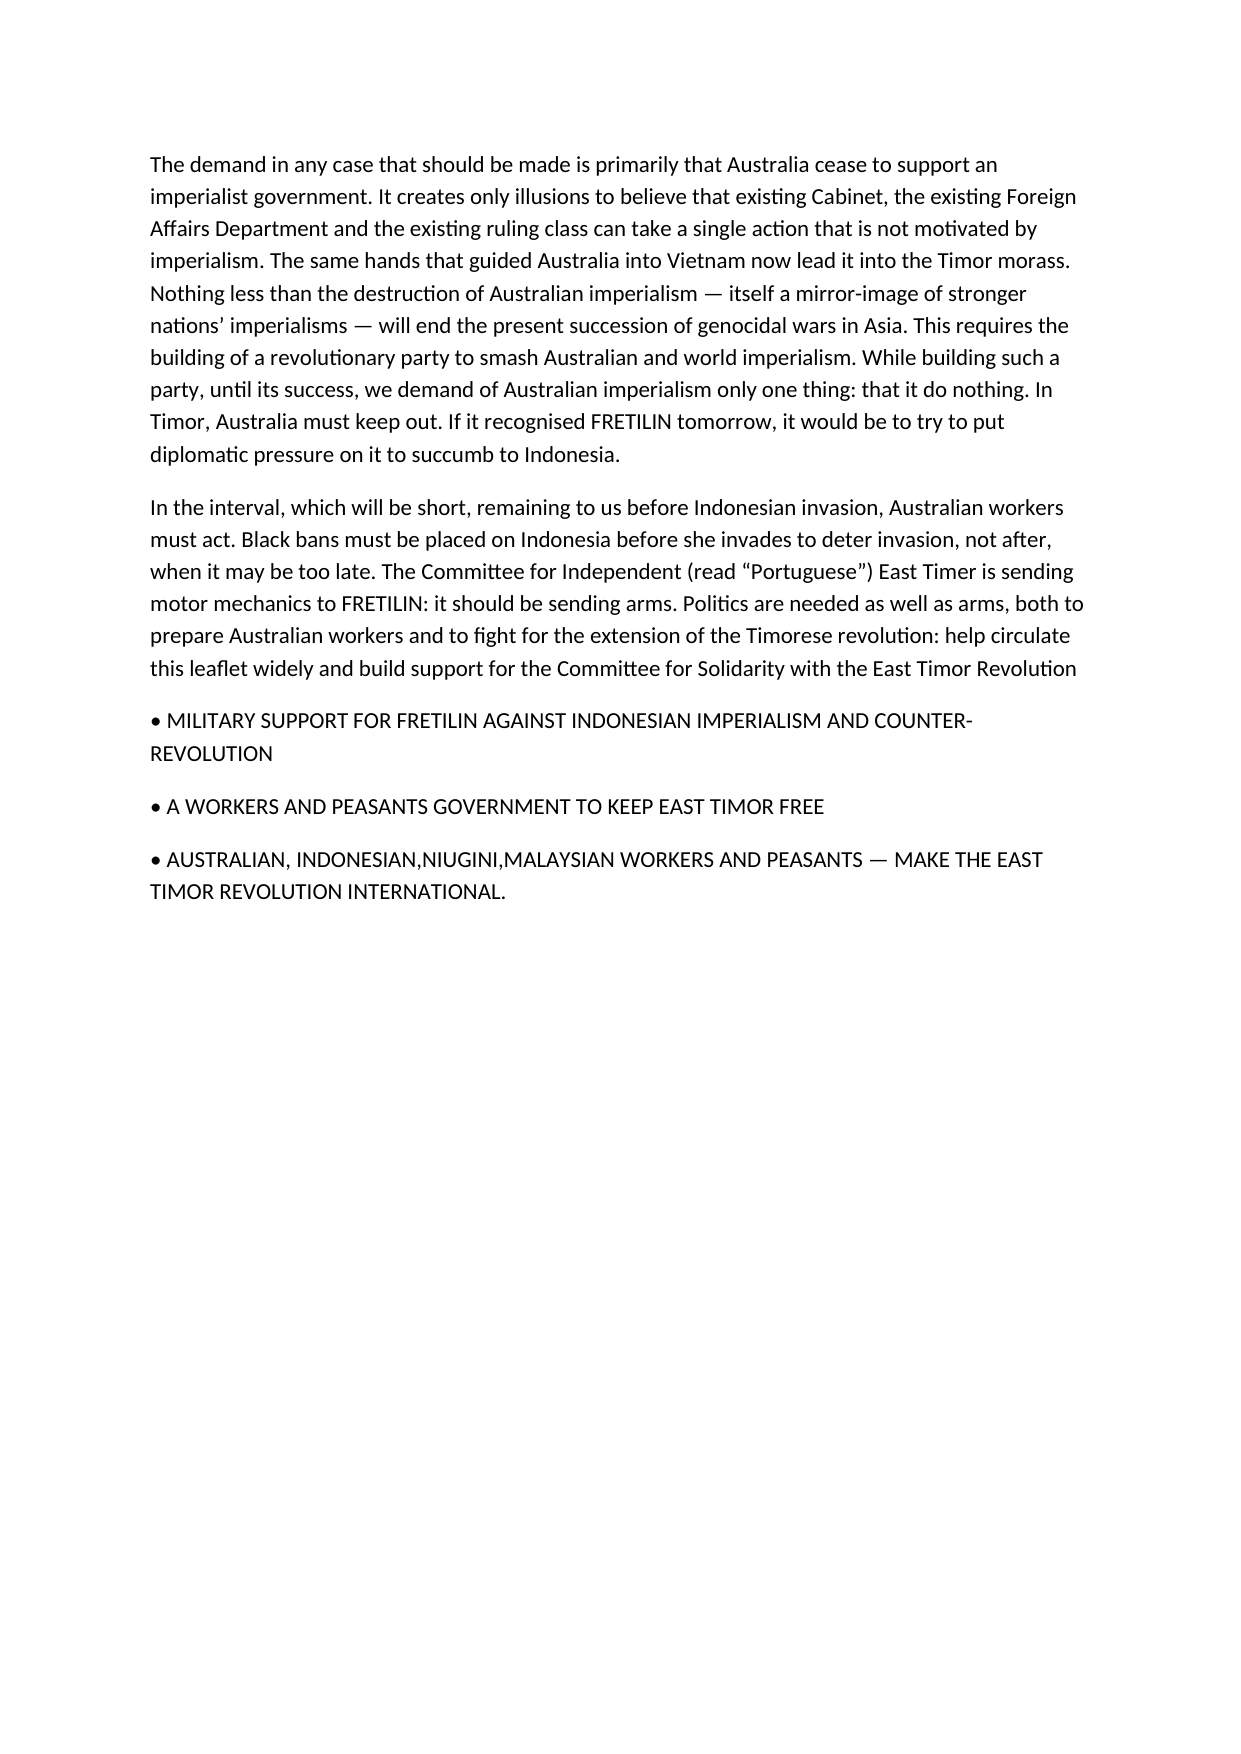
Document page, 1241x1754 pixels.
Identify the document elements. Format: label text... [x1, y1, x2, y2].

text The demand in any case that should be made is primarily that Australia cease to support an imperialist government. It creates only illusions to believe that existing Cabinet, the existing Foreign Affairs Department and the existing ruling class can take a single action that is not motivated by imperialism. The same hands that guided Australia into Vietnam now lead it into the Timor morass. Nothing less than the destruction of Australian imperialism — itself a mirror-image of stronger nations’ imperialisms — will end the present succession of genocidal wars in Asia. This requires the building of a revolutionary party to smash Australian and world imperialism. While building such a party, until its success, we demand of Australian imperialism only one thing: that it do nothing. In Timor, Australia must keep out. If it recognised FRETILIN tomorrow, it would be to try to put diplomatic pressure on it to succumb to Indonesia. [150, 150, 1090, 468]
text In the interval, which will be short, remaining to us before Indonesian invasion, Australian workers must act. Black bans must be placed on Indonesia before she invades to deter invasion, not after, when it may be too late. The Committee for Independent (read “Portuguese”) East Timer is sending motor mechanics to FRETILIN: it should be sending arms. Politics are needed as well as arms, both to prepare Australian workers and to fight for the extension of the Timorese revolution: help circulate this leaflet widely and build support for the Committee for Solidarity with the East Timor Revolution [150, 493, 1090, 682]
text • AUSTRALIAN, INDONESIAN,NIUGINI,MALAYSIAN WORKERS AND PEASANTS — MAKE THE EAST TIMOR REVOLUTION INTERNATIONAL. [150, 845, 1090, 905]
text • MILITARY SUPPORT FOR FRETILIN AGAINST INDONESIAN IMPERIALISM AND COUNTER-REVOLUTION [150, 707, 1090, 767]
text • A WORKERS AND PEASANTS GOVERNMENT TO KEEP EAST TIMOR FREE [150, 792, 1090, 820]
